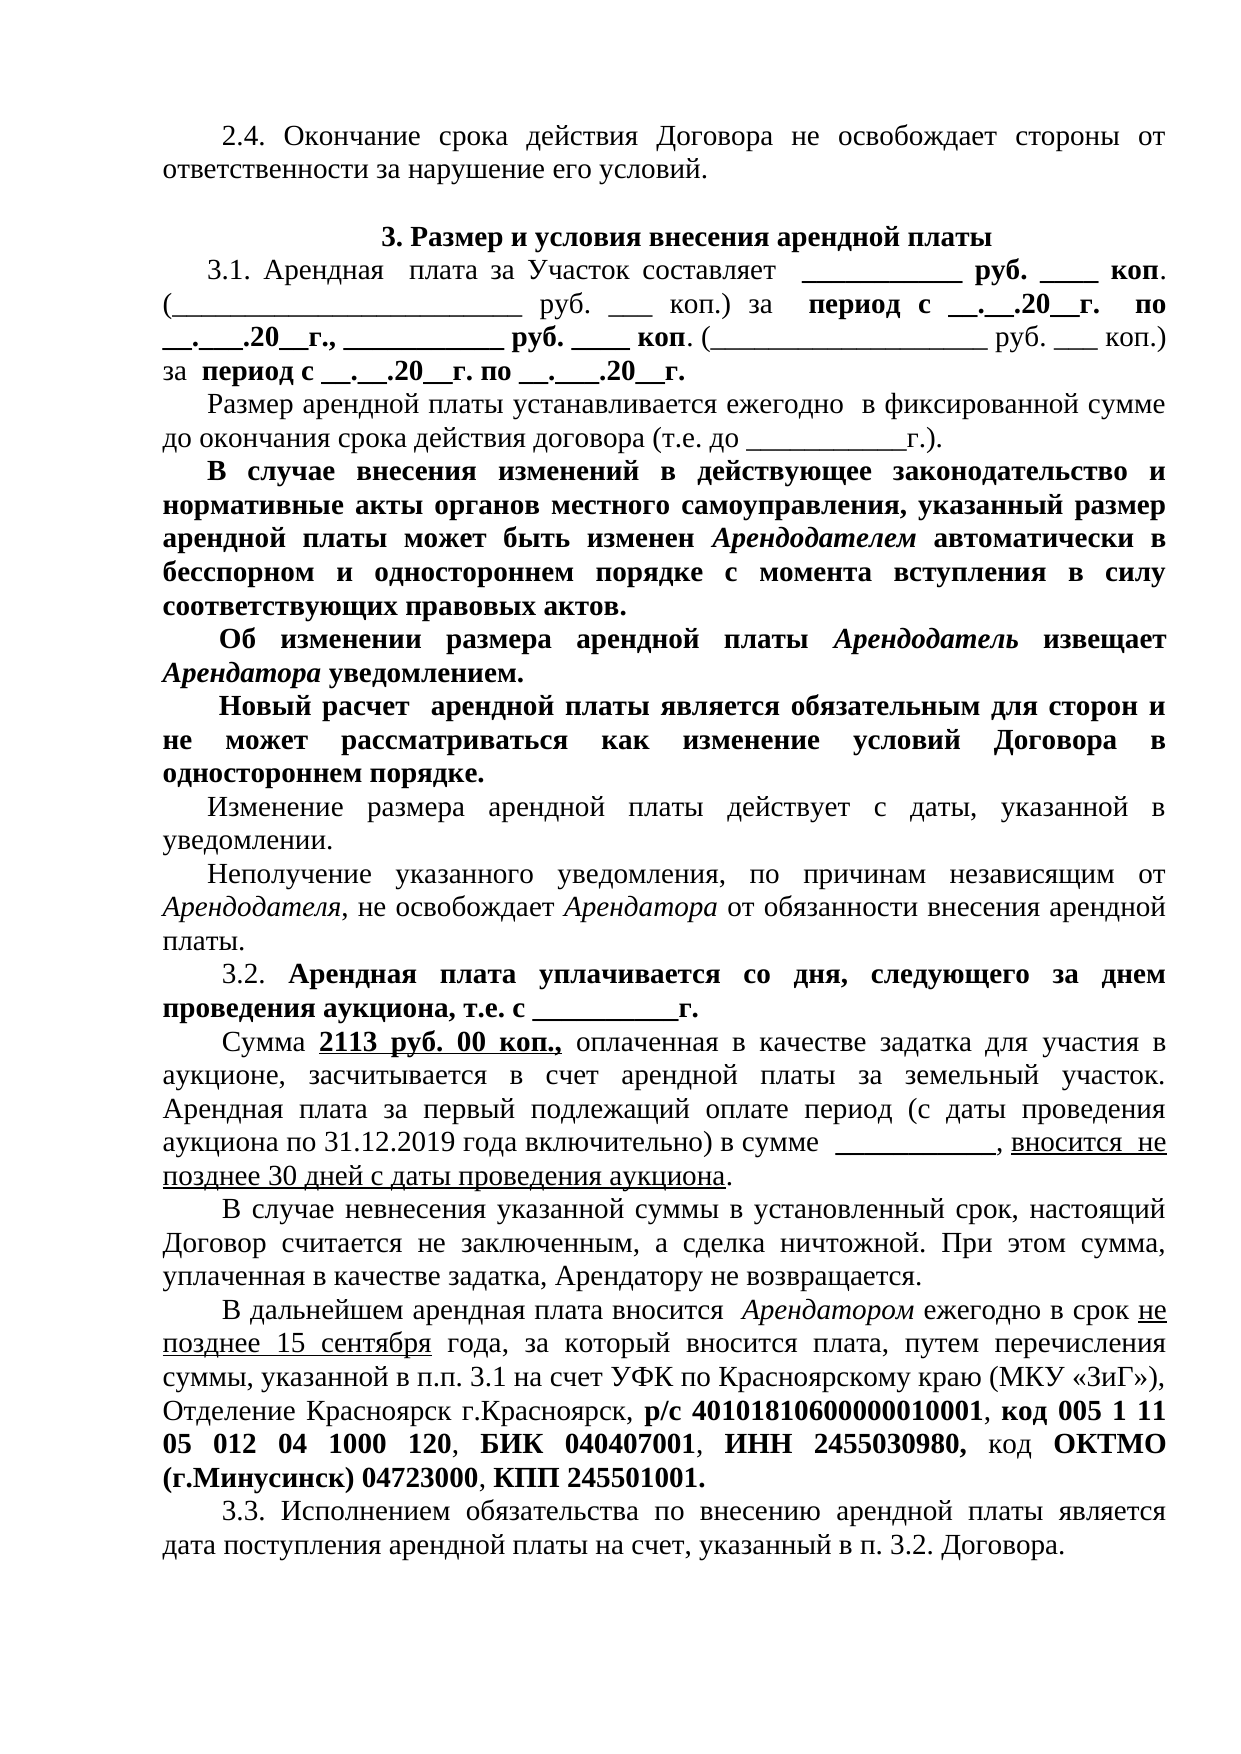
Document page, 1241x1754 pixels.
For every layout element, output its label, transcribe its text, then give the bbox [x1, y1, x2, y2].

text Об изменении размера арендной платы Арендодатель извещает Арендатора уведомлением. [162, 621, 1167, 688]
text В случае внесения изменений в действующее законодательство и нормативные акты органов местного самоуправления, указанный размер арендной платы может быть изменен Арендодателем автоматически в бесспорном и одностороннем порядке с момента вступления в силу соответствующих правовых актов. [162, 453, 1167, 621]
text В дальнейшем арендная плата вносится Арендатором ежегодно в срок не позднее 15 сентября года, за который вносится плата, путем перечисления суммы, указанной в п.п. 3.1 на счет УФК по Красноярскому краю (МКУ «ЗиГ»), Отделение Красноярск г.Красноярск, р/с 40101810600000010001, код 005 1 11 05 012 04 1000 120, БИК 040407001, ИНН 2455030980, код ОКТМО (г.Минусинск) 04723000, КПП 245501001. [162, 1292, 1167, 1493]
text 2.4. Окончание срока действия Договора не освобождает стороны от ответственности за нарушение его условий. [162, 118, 1167, 185]
text Неполучение указанного уведомления, по причинам независящим от Арендодателя, не освобождает Арендатора от обязанности внесения арендной платы. [162, 856, 1167, 957]
text Сумма 2113 руб. 00 коп., оплаченная в качестве задатка для участия в аукционе, засчитывается в счет арендной платы за земельный участок. Арендная плата за первый подлежащий оплате период (с даты проведения аукциона по 31.12.2019 года включительно) в сумме ___________, вносится не позднее 30 дней с даты проведения аукциона. [162, 1024, 1167, 1191]
text 3.2. Арендная плата уплачивается со дня, следующего за днем проведения аукциона, т.е. с __________г. [162, 957, 1167, 1024]
text 3. Размер и условия внесения арендной платы [162, 219, 1167, 252]
text 3.3. Исполнением обязательства по внесению арендной платы является дата поступления арендной платы на счет, указанный в п. 3.2. Договора. [162, 1493, 1167, 1560]
text Размер арендной платы устанавливается ежегодно в фиксированной сумме до окончания срока действия договора (т.е. до ___________г.). [162, 386, 1167, 453]
text Новый расчет арендной платы является обязательным для сторон и не может рассматриваться как изменение условий Договора в одностороннем порядке. [162, 688, 1167, 789]
text 3.1. Арендная плата за Участок составляет ___________ руб. ____ коп. (________________________ руб. ___ коп.) за период с __.__.20__г. по __.___.20__г., ___________ руб. ____ коп. (___________________ руб. ___ коп.) за период с __.__.20__г. по __.___.20__г. [162, 252, 1167, 386]
text В случае невнесения указанной суммы в установленный срок, настоящий Договор считается не заключенным, а сделка ничтожной. При этом сумма, уплаченная в качестве задатка, Арендатору не возвращается. [162, 1191, 1167, 1292]
text Изменение размера арендной платы действует с даты, указанной в уведомлении. [162, 789, 1167, 856]
